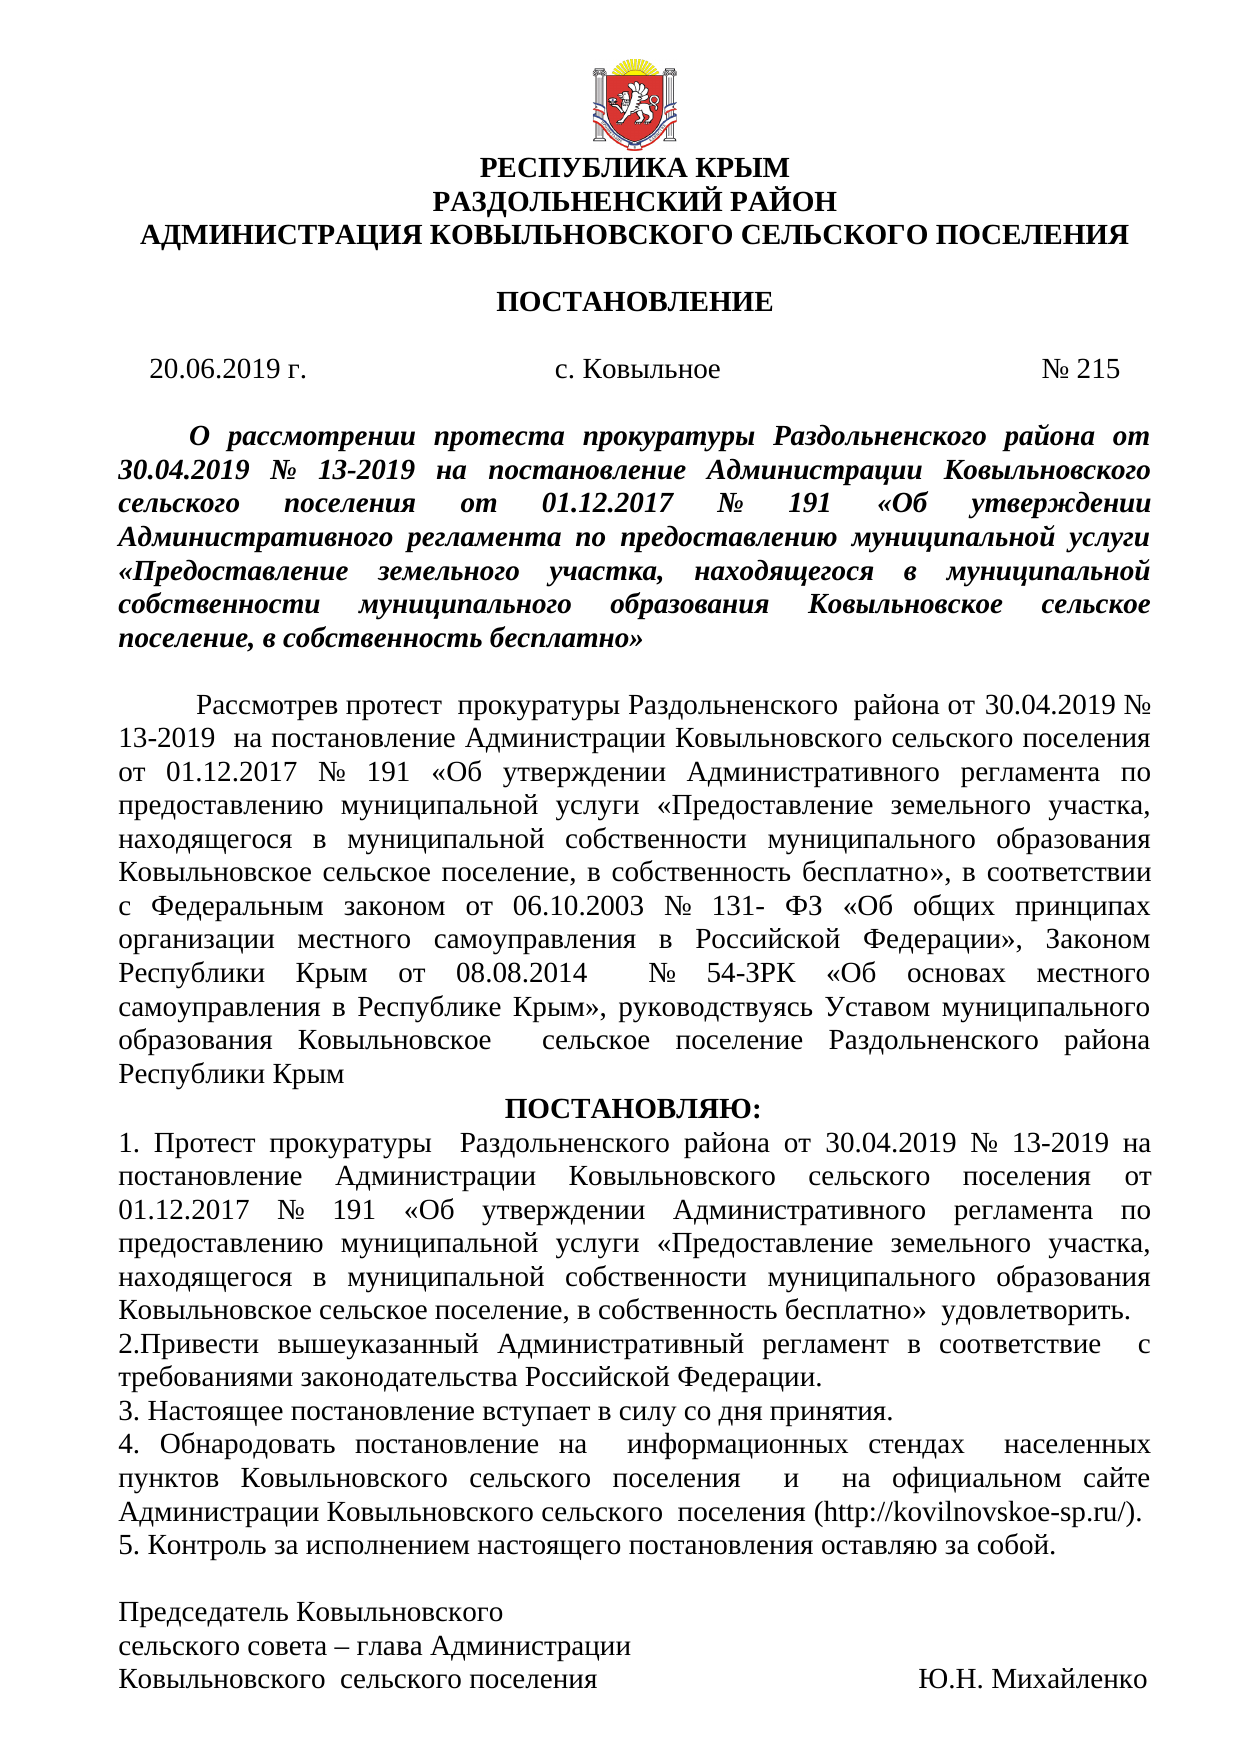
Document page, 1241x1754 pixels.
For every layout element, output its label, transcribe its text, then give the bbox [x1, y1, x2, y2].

text 5. Контроль за исполнением настоящего постановления оставляю за собой. [118, 1527, 1152, 1561]
text ПОСТАНОВЛЕНИЕ [118, 284, 1152, 318]
text сельского совета – глава Администрации [118, 1628, 1152, 1661]
text 1. Протест прокуратуры Раздольненского района от 30.04.2019 № 13-2019 на постановление Администрации Ковыльновского сельского поселения от 01.12.2017 № 191 «Об утверждении Административного регламента по предоставлению муниципальной услуги «Предоставление земельного участка, находящегося в муниципальной собственности муниципального образования Ковыльновское сельское поселение, в собственность бесплатно» удовлетворить. [118, 1125, 1152, 1326]
text Ковыльновского сельского поселения Ю.Н. Михайленко [118, 1661, 1152, 1695]
text 3. Настоящее постановление вступает в силу со дня принятия. [118, 1393, 1152, 1427]
text 2.Привести вышеуказанный Административный регламент в соответствие с требованиями законодательства Российской Федерации. [118, 1326, 1152, 1393]
text О рассмотрении протеста прокуратуры Раздольненского района от 30.04.2019 № 13-2019 на постановление Администрации Ковыльновского сельского поселения от 01.12.2017 № 191 «Об утверждении Административного регламента по предоставлению муниципальной услуги «Предоставление земельного участка, находящегося в муниципальной собственности муниципального образования Ковыльновское сельское поселение, в собственность бесплатно» [118, 418, 1152, 653]
text РЕСПУБЛИКА КРЫМ [118, 150, 1152, 184]
text Рассмотрев протест прокуратуры Раздольненского района от 30.04.2019 № 13-2019 на постановление Администрации Ковыльновского сельского поселения от 01.12.2017 № 191 «Об утверждении Административного регламента по предоставлению муниципальной услуги «Предоставление земельного участка, находящегося в муниципальной собственности муниципального образования Ковыльновское сельское поселение, в собственность бесплатно», в соответствии с Федеральным законом от 06.10.2003 № 131- ФЗ «Об общих принципах организации местного самоуправления в Российской Федерации», Законом Республики Крым от 08.08.2014 № 54-ЗРК «Об основах местного самоуправления в Республике Крым», руководствуясь Уставом муниципального образования Ковыльновское сельское поселение Раздольненского района Республики Крым [118, 687, 1152, 1089]
text АДМИНИСТРАЦИЯ КОВЫЛЬНОВСКОГО СЕЛЬСКОГО ПОСЕЛЕНИЯ [118, 217, 1152, 251]
text ПОСТАНОВЛЯЮ: [118, 1089, 1137, 1125]
text Председатель Ковыльновского [118, 1594, 1152, 1628]
text РАЗДОЛЬНЕНСКИЙ РАЙОН [118, 184, 1152, 217]
picture [592, 59, 677, 151]
text 20.06.2019 г. с. Ковыльное № 215 [118, 351, 1152, 385]
text 4. Обнародовать постановление на информационных стендах населенных пунктов Ковыльновского сельского поселения и на официальном сайте Администрации Ковыльновского сельского поселения (http://kovilnovskoe-sp.ru/). [118, 1427, 1152, 1527]
